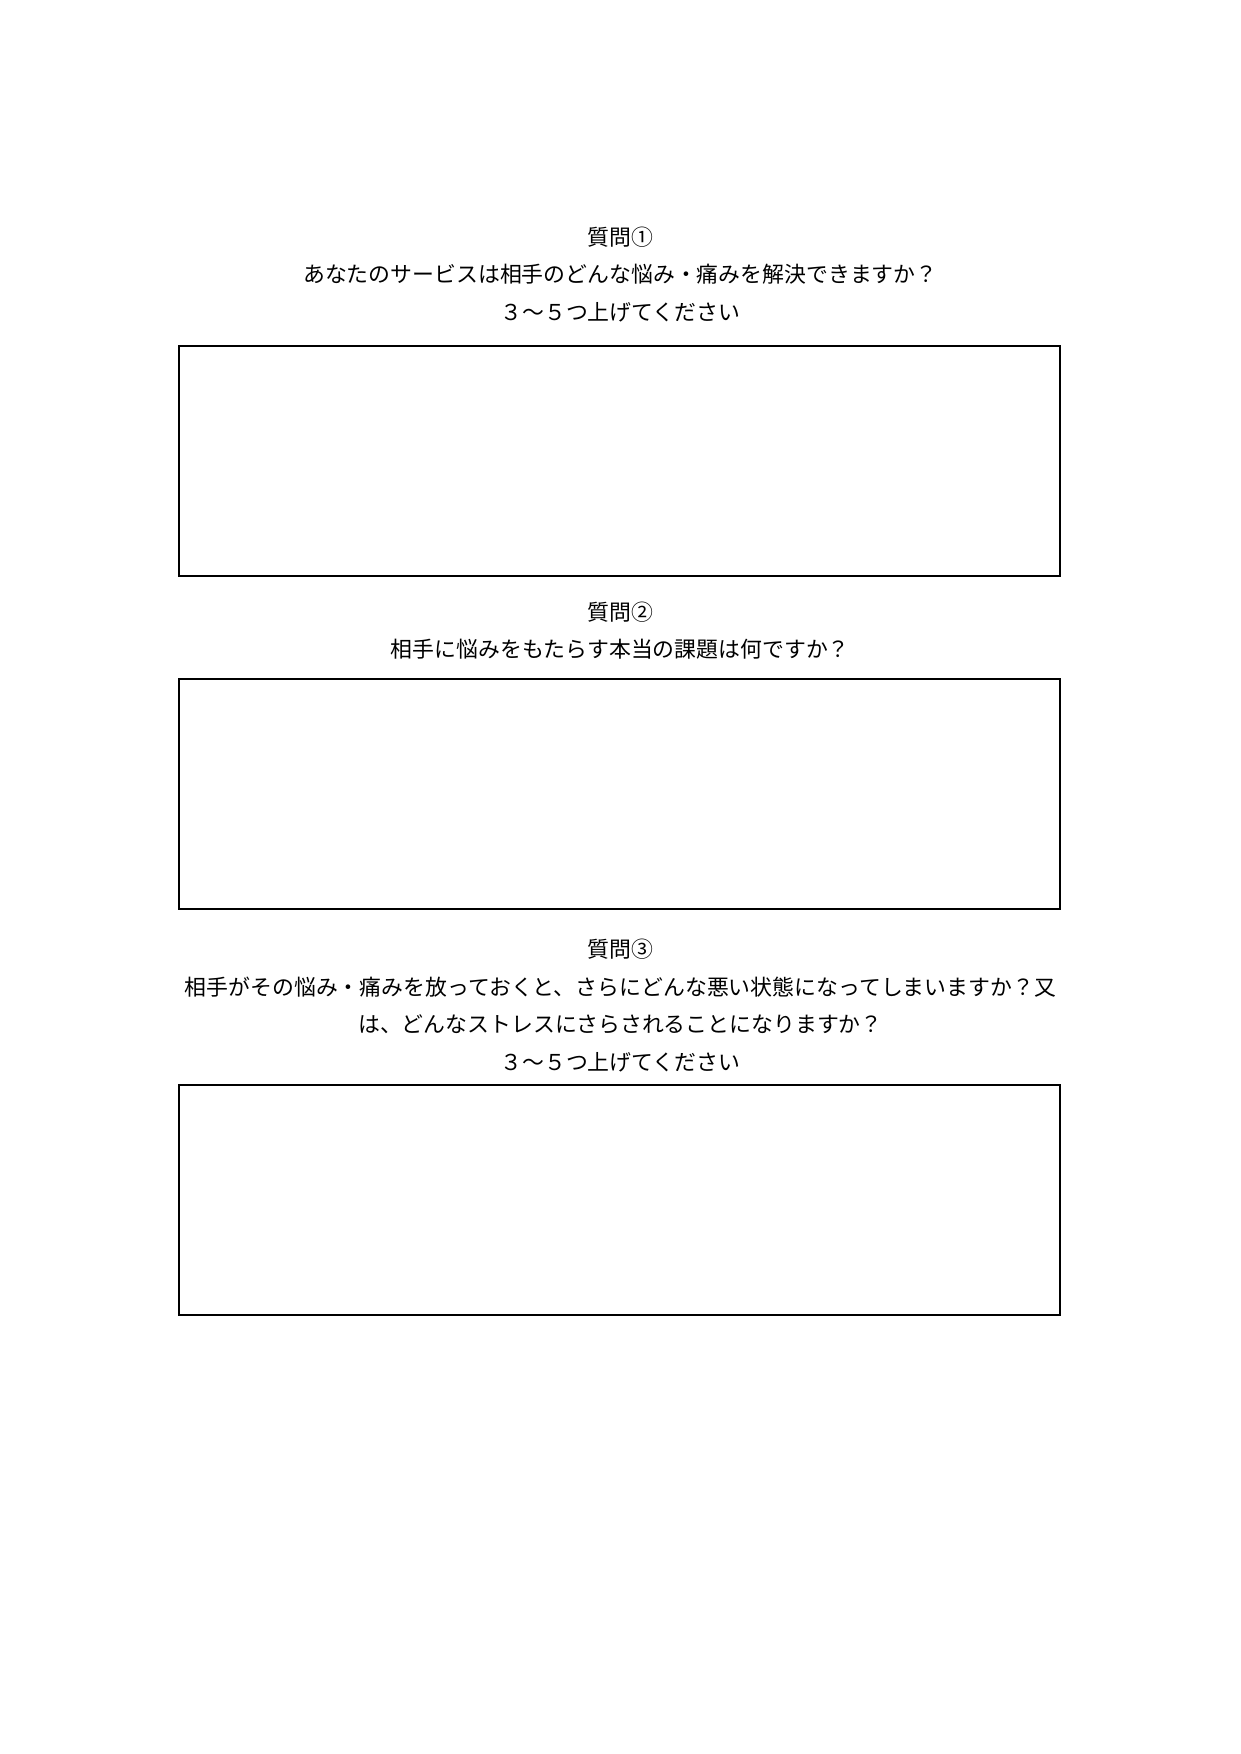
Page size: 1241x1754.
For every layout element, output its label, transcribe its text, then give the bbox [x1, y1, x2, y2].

text ３～５つ上げてください [177, 292, 1063, 329]
text あなたのサービスは相手のどんな悩み・痛みを解決できますか？ [177, 254, 1063, 292]
text 質問② [177, 592, 1063, 629]
text 質問③ [177, 929, 1063, 967]
text 相手に悩みをもたらす本当の課題は何ですか？ [177, 629, 1063, 667]
text 質問① [177, 217, 1063, 254]
text 相手がその悩み・痛みを放っておくと、さらにどんな悪い状態になってしまいますか？又は、どんなストレスにさらされることになりますか？ [177, 967, 1063, 1042]
text ３～５つ上げてください [177, 1042, 1063, 1079]
